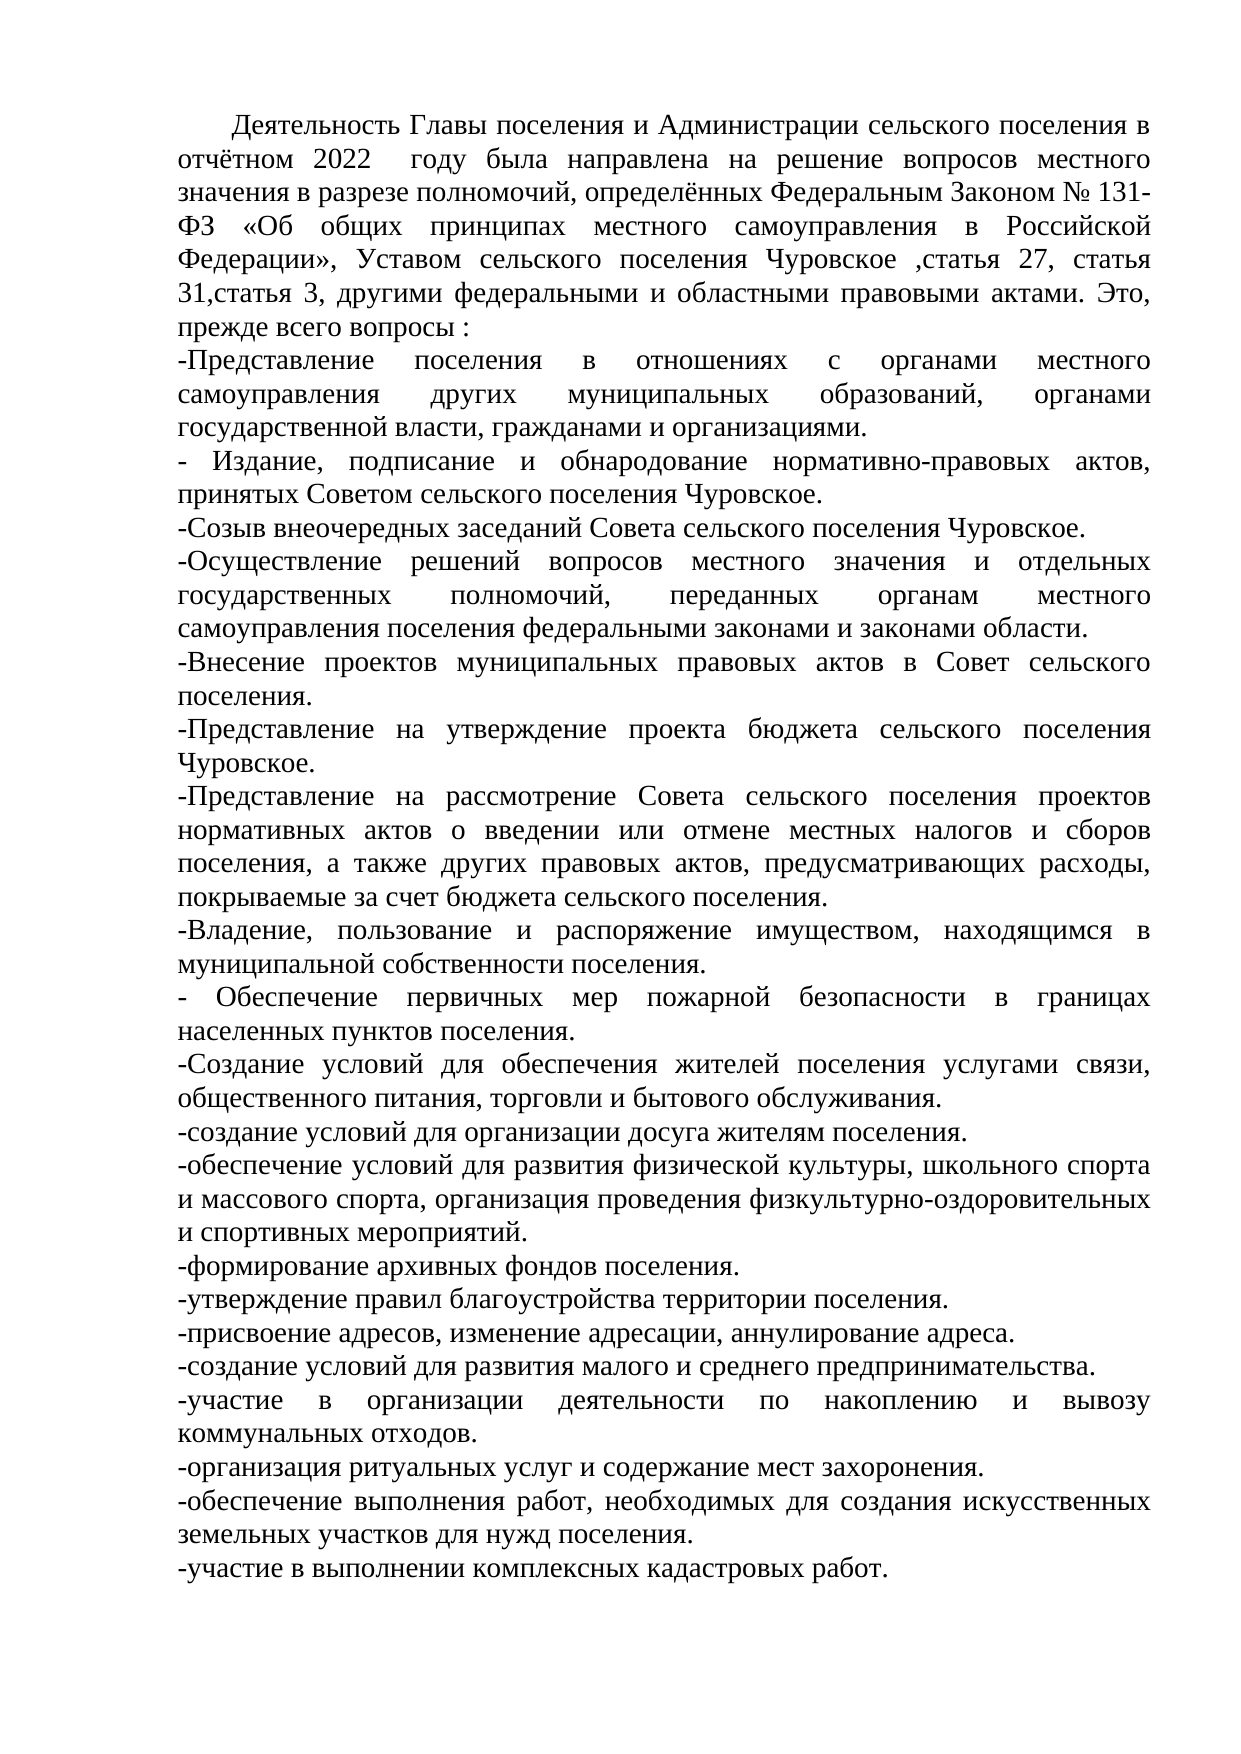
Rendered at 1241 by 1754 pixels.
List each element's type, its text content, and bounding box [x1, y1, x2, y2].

text -обеспечение условий для развития физической культуры, школьного спорта и массового спорта, организация проведения физкультурно-оздоровительных и спортивных мероприятий. [177, 1147, 1152, 1248]
text -Представление на рассмотрение Совета сельского поселения проектов нормативных актов о введении или отмене местных налогов и сборов поселения, а также других правовых актов, предусматривающих расходы, покрываемые за счет бюджета сельского поселения. [177, 778, 1152, 912]
text -Создание условий для обеспечения жителей поселения услугами связи, общественного питания, торговли и бытового обслуживания. [177, 1047, 1152, 1114]
text -Осуществление решений вопросов местного значения и отдельных государственных полномочий, переданных органам местного самоуправления поселения федеральными законами и законами области. [177, 543, 1152, 644]
text -участие в выполнении комплексных кадастровых работ. [177, 1550, 1152, 1583]
text Деятельность Главы поселения и Администрации сельского поселения в отчётном 2022 году была направлена на решение вопросов местного значения в разрезе полномочий, определённых Федеральным Законом № 131-ФЗ «Об общих принципах местного самоуправления в Российской Федерации», Уставом сельского поселения Чуровское ,статья 27, статья 31,статья 3, другими федеральными и областными правовыми актами. Это, прежде всего вопросы : [177, 107, 1152, 342]
text -Владение, пользование и распоряжение имуществом, находящимся в муниципальной собственности поселения. [177, 912, 1152, 979]
text -Представление на утверждение проекта бюджета сельского поселения Чуровское. [177, 711, 1152, 778]
text -создание условий для развития малого и среднего предпринимательства. [177, 1348, 1152, 1382]
text -обеспечение выполнения работ, необходимых для создания искусственных земельных участков для нужд поселения. [177, 1483, 1152, 1550]
text -создание условий для организации досуга жителям поселения. [177, 1114, 1152, 1147]
text -утверждение правил благоустройства территории поселения. [177, 1281, 1152, 1315]
text -формирование архивных фондов поселения. [177, 1248, 1152, 1281]
text - Издание, подписание и обнародование нормативно-правовых актов, принятых Советом сельского поселения Чуровское. [177, 443, 1152, 510]
text -участие в организации деятельности по накоплению и вывозу коммунальных отходов. [177, 1382, 1152, 1449]
text -Представление поселения в отношениях с органами местного самоуправления других муниципальных образований, органами государственной власти, гражданами и организациями. [177, 342, 1152, 443]
text -Созыв внеочередных заседаний Совета сельского поселения Чуровское. [177, 510, 1152, 543]
text -Внесение проектов муниципальных правовых актов в Совет сельского поселения. [177, 644, 1152, 711]
text - Обеспечение первичных мер пожарной безопасности в границах населенных пунктов поселения. [177, 979, 1152, 1047]
text -присвоение адресов, изменение адресации, аннулирование адреса. [177, 1315, 1152, 1348]
text -организация ритуальных услуг и содержание мест захоронения. [177, 1449, 1152, 1483]
